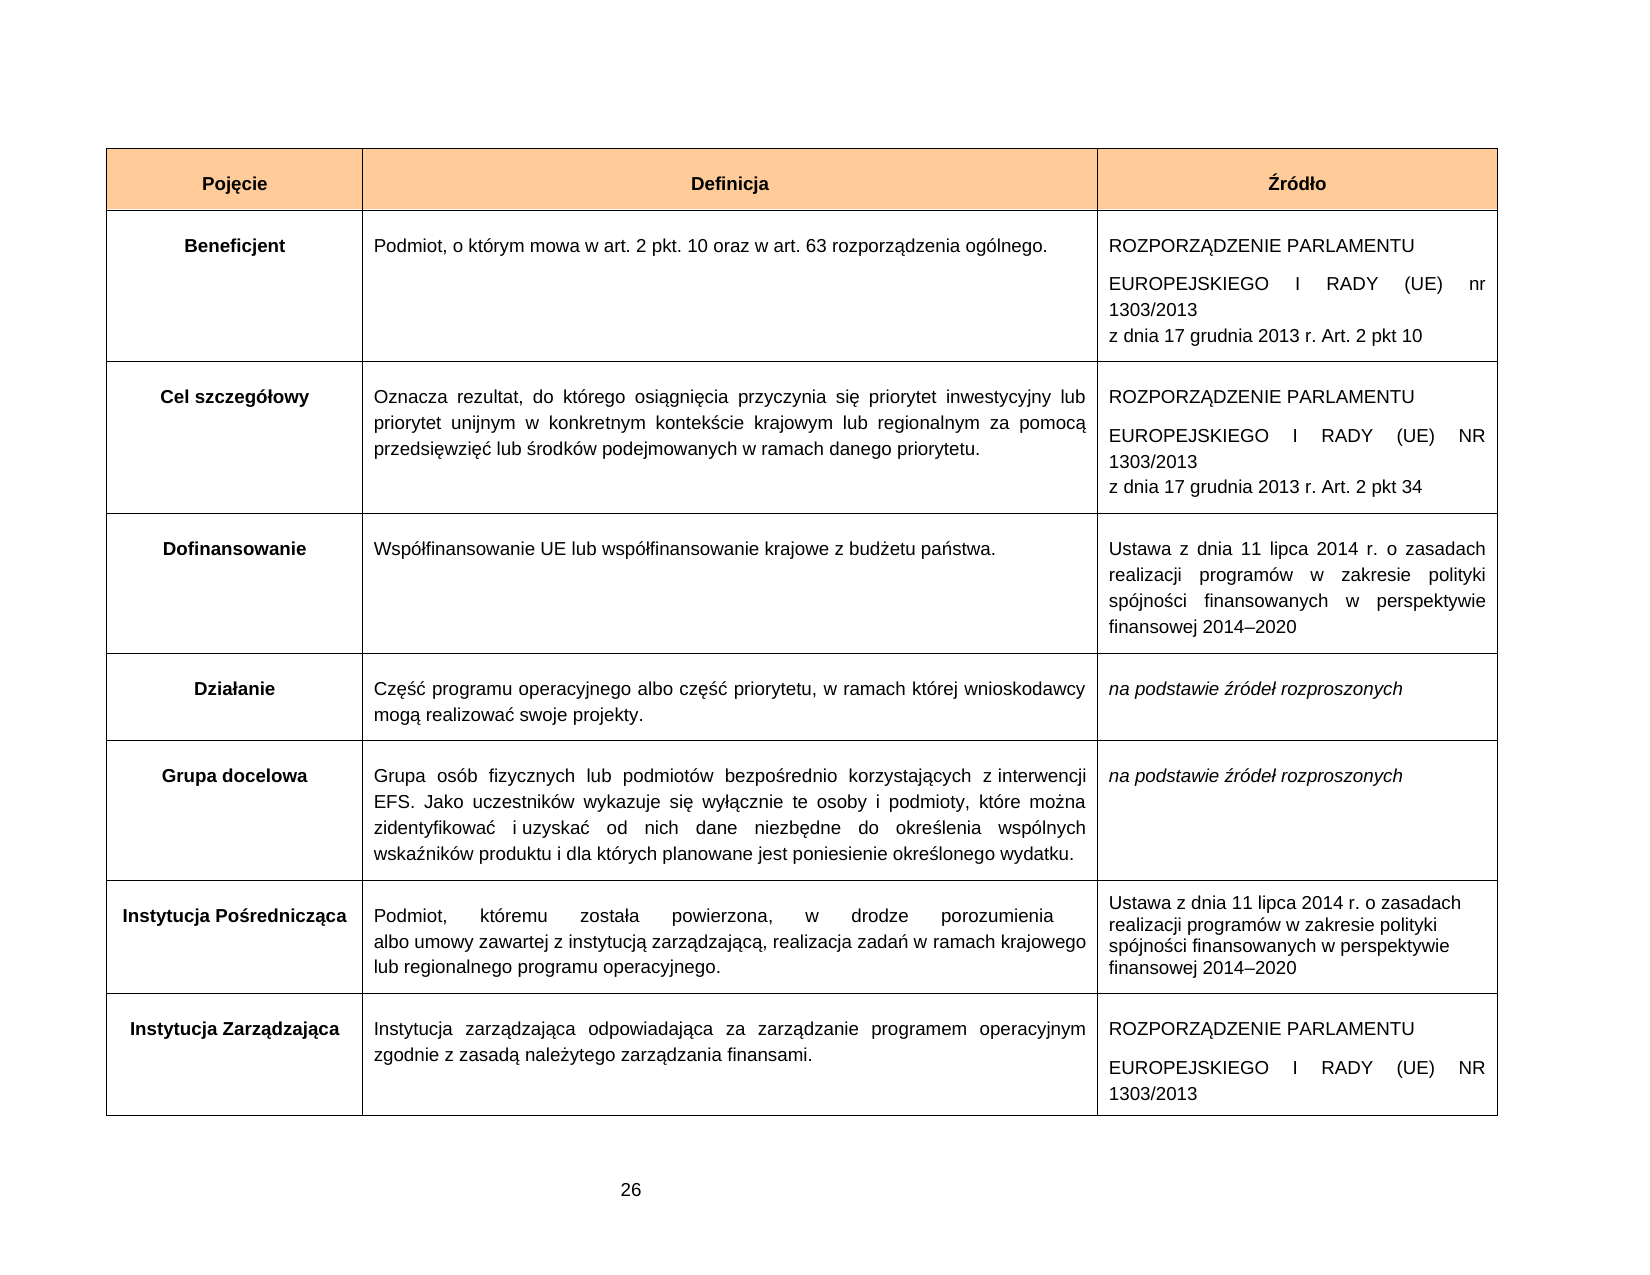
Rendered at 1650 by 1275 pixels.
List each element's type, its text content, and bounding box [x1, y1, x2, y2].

table_cell na podstawie źródeł rozproszonych [1098, 741, 1497, 880]
table_cell Oznacza rezultat, do którego osiągnięcia przyczynia się priorytet inwestycyjny lub priorytet unijnym w konkretnym kontekście krajowym lub regionalnym za pomocą przedsięwzięć lub środków podejmowanych w ramach danego priorytetu. [363, 362, 1097, 513]
table_cell Ustawa z dnia 11 lipca 2014 r. o zasadach realizacji programów w zakresie polityki spójności finansowanych w perspektywie finansowej 2014–2020 [1098, 514, 1497, 653]
table_cell na podstawie źródeł rozproszonych [1098, 654, 1497, 740]
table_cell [1098, 994, 1497, 1115]
table_cell Dofinansowanie [107, 514, 362, 653]
table_header Źródło [1098, 149, 1497, 209]
table_header Pojęcie [107, 149, 362, 209]
table_cell Współfinansowanie UE lub współfinansowanie krajowe z budżetu państwa. [363, 514, 1097, 653]
table_cell Instytucja Pośrednicząca [107, 881, 362, 993]
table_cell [107, 994, 362, 1115]
table_cell ROZPORZĄDZENIE PARLAMENTU EUROPEJSKIEGO I RADY (UE) NR 1303/2013 z dnia 17 grudnia 2013 r. Art. 2 pkt 34 [1098, 362, 1497, 513]
table_header Definicja [363, 149, 1097, 209]
table_cell Działanie [107, 654, 362, 740]
table_cell Beneficjent [107, 211, 362, 361]
table_cell Grupa osób fizycznych lub podmiotów bezpośrednio korzystających z interwencji EFS. Jako uczestników wykazuje się wyłącznie te osoby i podmioty, które można zidentyfikować i uzyskać od nich dane niezbędne do określenia wspólnych wskaźników produktu i dla których planowane jest poniesienie określonego wydatku. [363, 741, 1097, 880]
table_cell Cel szczegółowy [107, 362, 362, 513]
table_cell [363, 994, 1097, 1115]
table_cell ROZPORZĄDZENIE PARLAMENTU EUROPEJSKIEGO I RADY (UE) nr 1303/2013 z dnia 17 grudnia 2013 r. Art. 2 pkt 10 [1098, 211, 1497, 361]
table_cell Podmiot, któremu została powierzona, w drodze porozumienia albo umowy zawartej z instytucją zarządzającą, realizacja zadań w ramach krajowego lub regionalnego programu operacyjnego. [363, 881, 1097, 993]
table_cell Część programu operacyjnego albo część priorytetu, w ramach której wnioskodawcy mogą realizować swoje projekty. [363, 654, 1097, 740]
table_cell Podmiot, o którym mowa w art. 2 pkt. 10 oraz w art. 63 rozporządzenia ogólnego. [363, 211, 1097, 361]
table_cell Ustawa z dnia 11 lipca 2014 r. o zasadach realizacji programów w zakresie polityki spójności finansowanych w perspektywie finansowej 2014–2020 [1098, 881, 1497, 993]
table_cell Grupa docelowa [107, 741, 362, 880]
